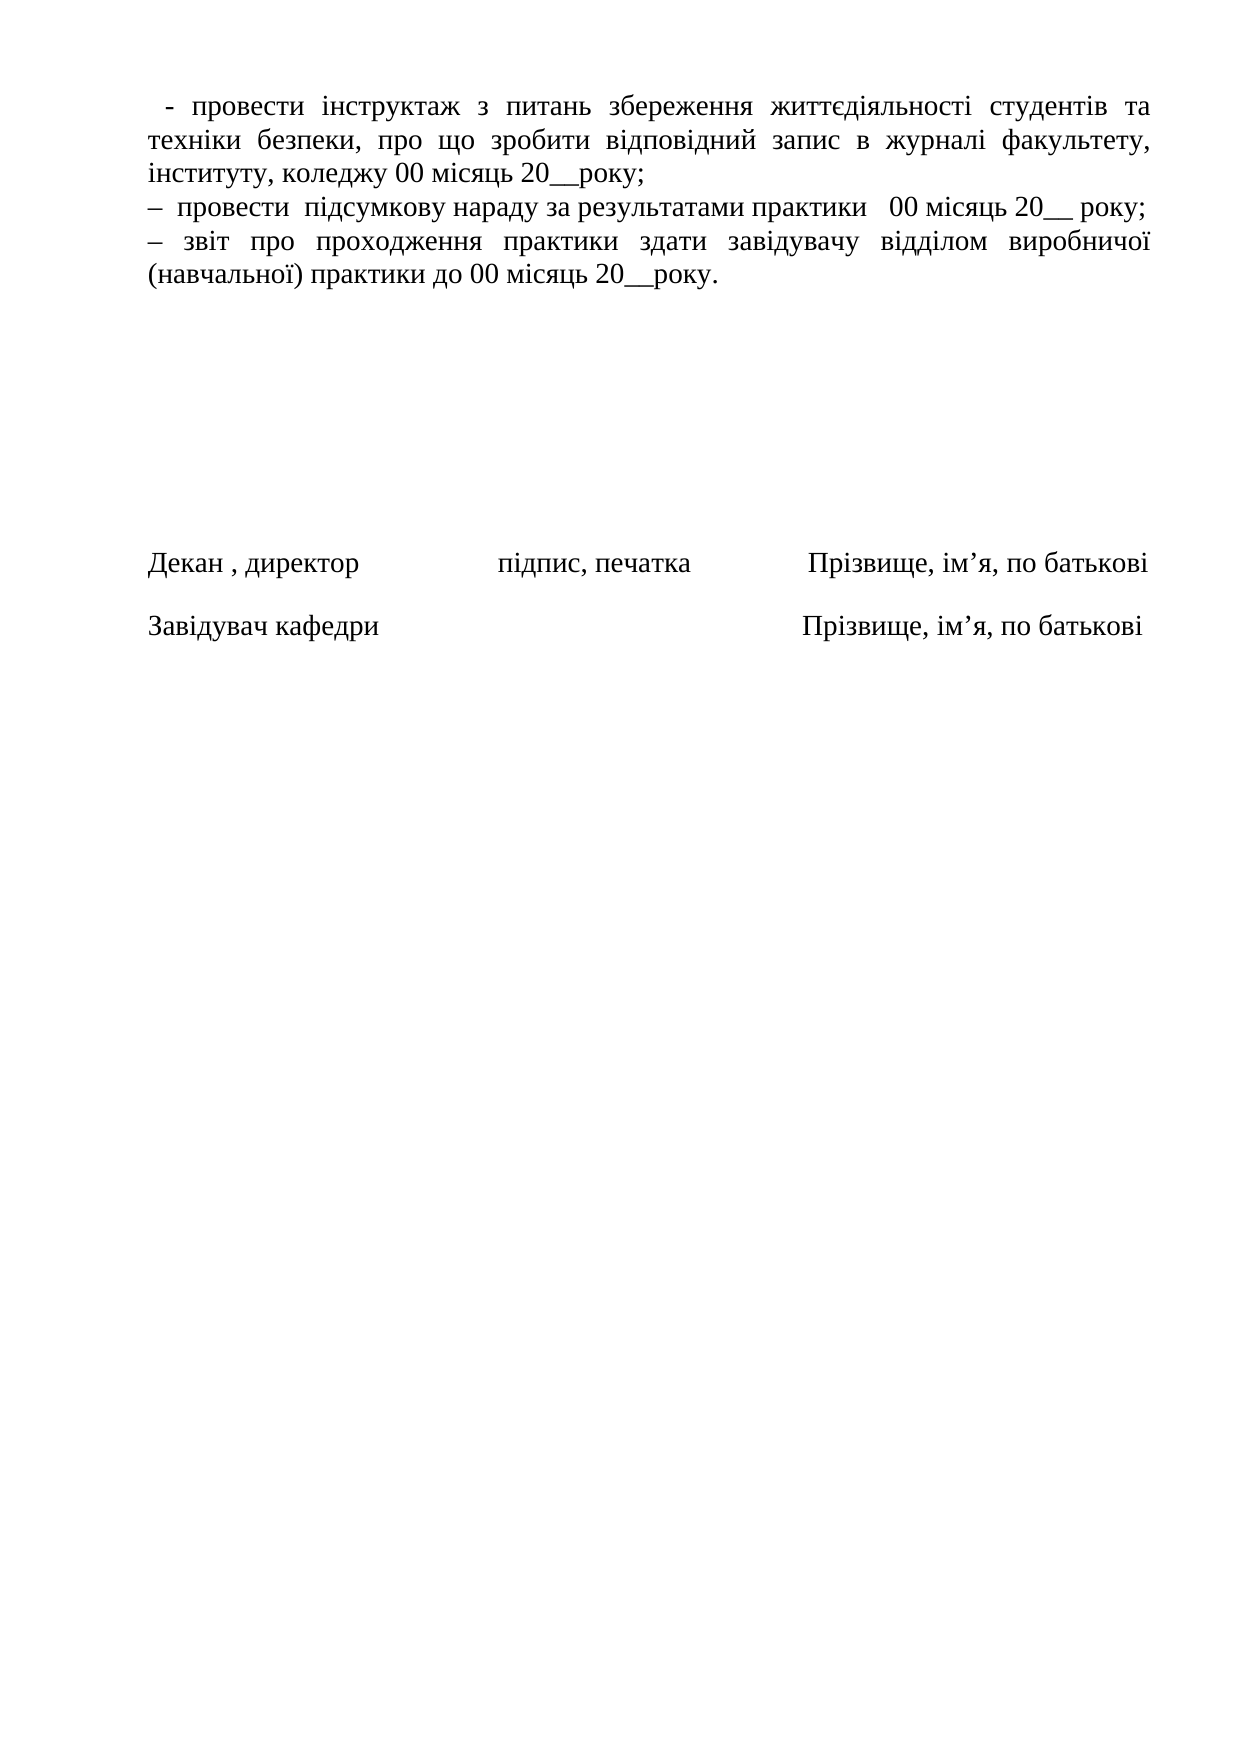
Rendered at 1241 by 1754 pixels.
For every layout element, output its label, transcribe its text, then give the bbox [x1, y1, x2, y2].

text Декан , директор підпис, печатка Прізвище, ім’я, по батькові [148, 545, 1152, 579]
text - провести інструктаж з питань збереження життєдіяльності студентів та техніки безпеки, про що зробити відповідний запис в журналі факультету, інституту, коледжу 00 місяць 20__року; [148, 88, 1152, 189]
text Завідувач кафедри Прізвище, ім’я, по батькові [148, 608, 1152, 641]
text – провести підсумкову нараду за результатами практики 00 місяць 20__ року; [148, 189, 1152, 223]
text – звіт про проходження практики здати завідувачу відділом виробничої (навчальної) практики до 00 місяць 20__року. [148, 223, 1152, 290]
